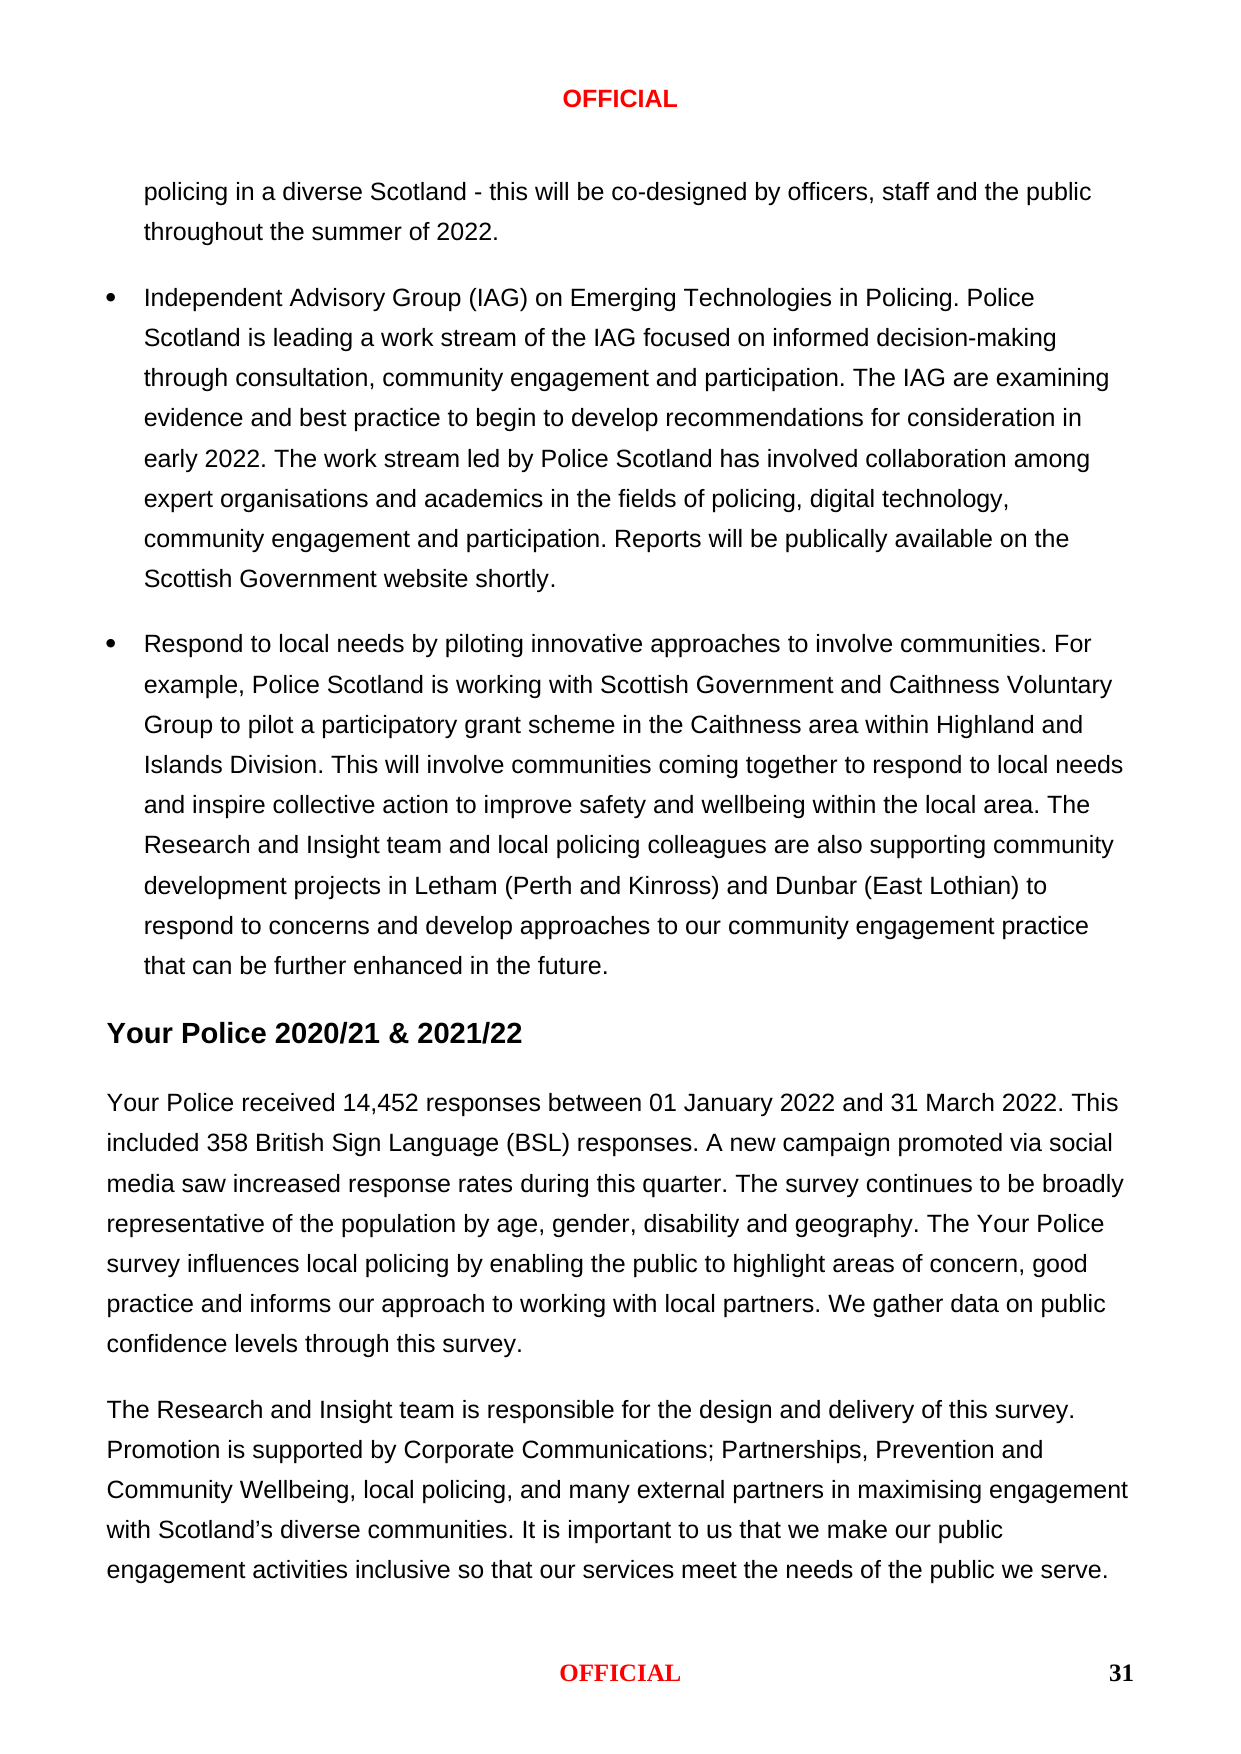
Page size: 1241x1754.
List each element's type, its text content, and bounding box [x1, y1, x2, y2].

text The Research and Insight team is responsible for the design and delivery of this survey. Promotion is supported by Corporate Communications; Partnerships, Prevention and Community Wellbeing, local policing, and many external partners in maximising engagement with Scotland’s diverse communities. It is important to us that we make our public engagement activities inclusive so that our services meet the needs of the public we serve. [106, 1395, 1134, 1584]
text Independent Advisory Group (IAG) on Emerging Technologies in Policing. Police Scotland is leading a work stream of the IAG focused on informed decision-making through consultation, community engagement and participation. The IAG are examining evidence and best practice to begin to develop recommendations for consideration in early 2022. The work stream led by Police Scotland has involved collaboration among expert organisations and academics in the fields of policing, digital technology, community engagement and participation. Reports will be publically available on the Scottish Government website shortly. [106, 283, 1134, 593]
subtitle Your Police 2020/21 & 2021/22 [106, 1016, 1134, 1050]
text Respond to local needs by piloting innovative approaches to involve communities. For example, Police Scotland is working with Scottish Government and Caithness Voluntary Group to pilot a participatory grant scheme in the Caithness area within Highland and Islands Division. This will involve communities coming together to respond to local needs and inspire collective action to improve safety and wellbeing within the local area. The Research and Insight team and local policing colleagues are also supporting community development projects in Letham (Perth and Kinross) and Dunbar (East Lothian) to respond to concerns and develop approaches to our community engagement practice that can be further enhanced in the future. [106, 629, 1134, 980]
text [106, 177, 1134, 246]
text Your Police received 14,452 responses between 01 January 2022 and 31 March 2022. This included 358 British Sign Language (BSL) responses. A new campaign promoted via social media saw increased response rates during this quarter. The survey continues to be broadly representative of the population by age, gender, disability and geography. The Your Police survey influences local policing by enabling the public to highlight areas of concern, good practice and informs our approach to working with local partners. We gather data on public confidence levels through this survey. [106, 1088, 1134, 1358]
